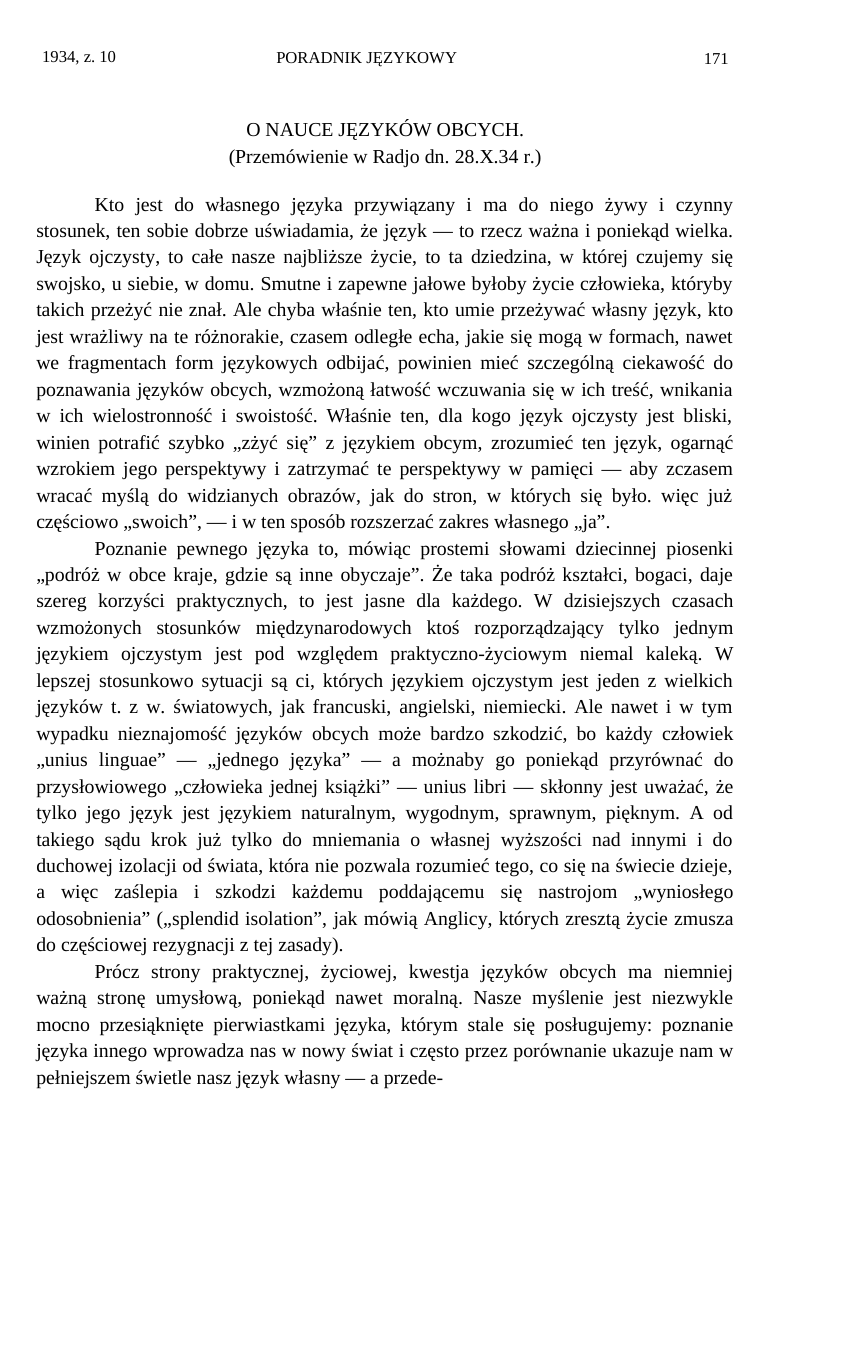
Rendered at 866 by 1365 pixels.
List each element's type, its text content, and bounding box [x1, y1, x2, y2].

text O NAUCE JĘZYKÓW OBCYCH. [36, 121, 734, 141]
text Prócz strony praktycznej, życiowej, kwestja języków obcych ma niemniej ważną stronę umysłową, poniekąd nawet moralną. Nasze myślenie jest niezwykle mocno przesiąknięte pierwiastkami języka, którym stale się posługujemy: poznanie języka innego wprowadza nas w nowy świat i często przez porównanie ukazuje nam w pełniejszem świetle nasz język własny — a przede- [36, 957, 734, 1089]
text (Przemówienie w Radjo dn. 28.X.34 r.) [36, 148, 734, 168]
text 1934, z. 10 [42, 49, 116, 66]
text Poznanie pewnego języka to, mówiąc prostemi słowami dziecinnej piosenki „podróż w obce kraje, gdzie są inne obyczaje”. Że taka podróż kształci, bogaci, daje szereg korzyści praktycznych, to jest jasne dla każdego. W dzisiejszych czasach wzmożonych stosunków międzynarodowych ktoś rozporządzający tylko jednym językiem ojczystym jest pod względem praktyczno-życiowym niemal kaleką. W lepszej stosunkowo sytuacji są ci, których językiem ojczystym jest jeden z wielkich języków t. z w. światowych, jak francuski, angielski, niemiecki. Ale nawet i w tym wypadku nieznajomość języków obcych może bardzo szkodzić, bo każdy człowiek „unius linguae” — „jednego języka” — a możnaby go poniekąd przyrównać do przysłowiowego „człowieka jednej książki” — unius libri — skłonny jest uważać, że tylko jego język jest językiem naturalnym, wygodnym, sprawnym, pięknym. A od takiego sądu krok już tylko do mniemania o własnej wyższości nad innymi i do duchowej izolacji od świata, która nie pozwala rozumieć tego, co się na świecie dzieje, a więc zaślepia i szkodzi każdemu poddającemu się nastrojom „wyniosłego odosobnienia” („splendid isolation”, jak mówią Anglicy, których zresztą życie zmusza do częściowej rezygnacji z tej zasady). [36, 534, 734, 957]
text 171 [703, 51, 728, 68]
text Kto jest do własnego języka przywiązany i ma do niego żywy i czynny stosunek, ten sobie dobrze uświadamia, że język — to rzecz ważna i poniekąd wielka. Język ojczysty, to całe nasze najbliższe życie, to ta dziedzina, w której czujemy się swojsko, u siebie, w domu. Smutne i zapewne jałowe byłoby życie człowieka, któryby takich przeżyć nie znał. Ale chyba właśnie ten, kto umie przeżywać własny język, kto jest wrażliwy na te różnorakie, czasem odległe echa, jakie się mogą w formach, nawet we fragmentach form językowych odbijać, powinien mieć szczególną ciekawość do poznawania języków obcych, wzmożoną łatwość wczuwania się w ich treść, wnikania w ich wielostronność i swoistość. Właśnie ten, dla kogo język ojczysty jest bliski, winien potrafić szybko „zżyć się” z językiem obcym, zrozumieć ten język, ogarnąć wzrokiem jego perspektywy i zatrzymać te perspektywy w pamięci — aby zczasem wracać myślą do widzianych obrazów, jak do stron, w których się było. więc już częściowo „swoich”, — i w ten sposób rozszerzać zakres własnego „ja”. [36, 190, 734, 534]
text PORADNIK JĘZYKOWY [276, 51, 457, 67]
